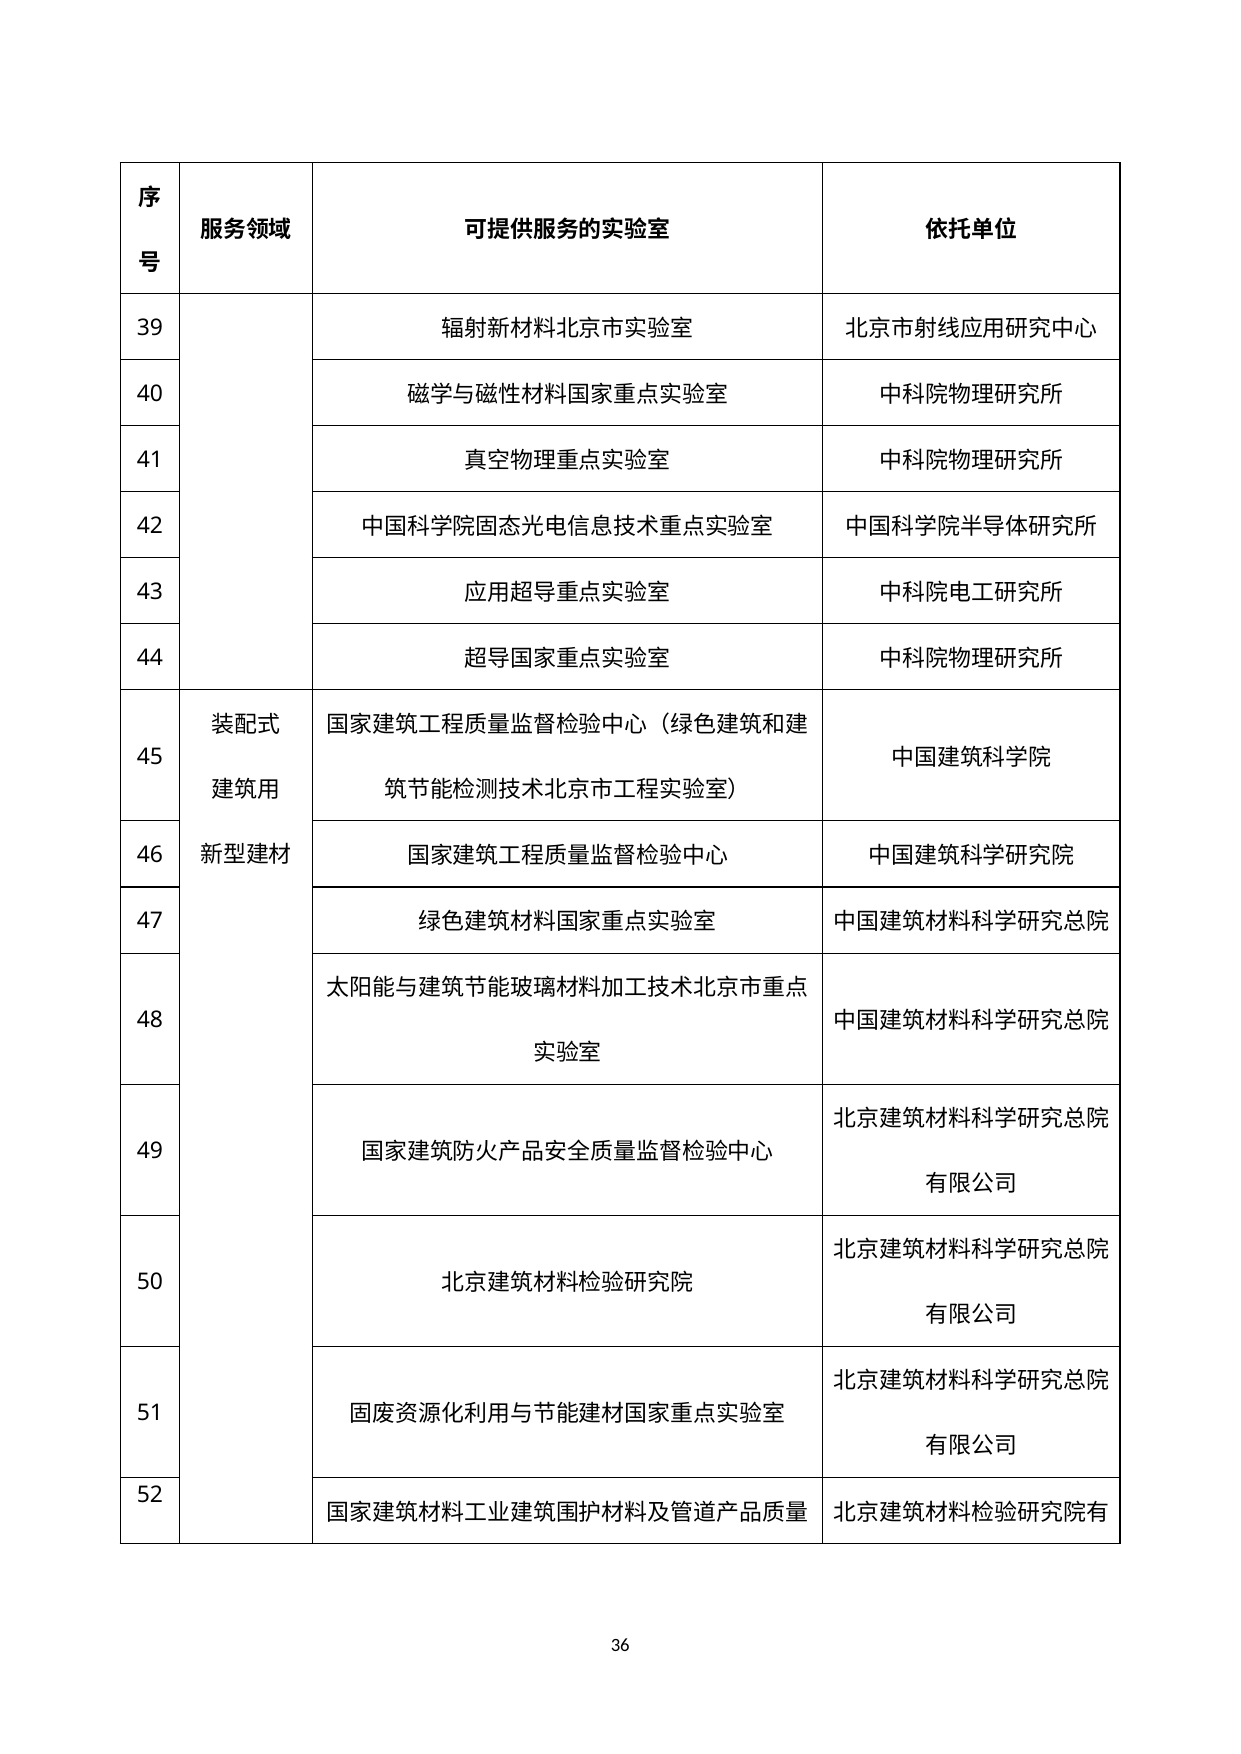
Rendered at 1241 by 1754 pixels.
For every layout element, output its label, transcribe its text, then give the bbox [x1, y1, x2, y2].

table_cell 中科院电工研究所 [823, 558, 1119, 623]
table_cell 42 [121, 492, 179, 557]
table_cell 北京建筑材料检验研究院有限公司 [823, 1478, 1119, 1543]
table_header 可提供服务的实验室 [313, 163, 822, 293]
table_cell 51 [121, 1347, 179, 1477]
table_cell 中国建筑材料科学研究总院 [823, 954, 1119, 1083]
table_cell 应用超导重点实验室 [313, 558, 822, 623]
table_cell 中国科学院固态光电信息技术重点实验室 [313, 492, 822, 557]
table_cell 44 [121, 624, 179, 689]
table_cell 磁学与磁性材料国家重点实验室 [313, 360, 822, 425]
table_cell 北京建筑材料检验研究院 [313, 1216, 822, 1346]
table_cell 中国建筑科学研究院 [823, 821, 1119, 886]
table_cell 辐射新材料北京市实验室 [313, 294, 822, 359]
table_cell 中科院物理研究所 [823, 426, 1119, 491]
table_cell 北京建筑材料科学研究总院有限公司 [823, 1085, 1119, 1214]
table_cell 北京建筑材料科学研究总院有限公司 [823, 1347, 1119, 1477]
table_cell 国家建筑工程质量监督检验中心（绿色建筑和建筑节能检测技术北京市工程实验室） [313, 690, 822, 820]
table_cell 真空物理重点实验室 [313, 426, 822, 491]
table_cell 41 [121, 426, 179, 491]
table_cell 国家建筑材料工业建筑围护材料及管道产品质量监督检验测试中心 [313, 1478, 822, 1543]
table_cell 国家建筑防火产品安全质量监督检验中心 [313, 1085, 822, 1214]
table_cell 45 [121, 690, 179, 820]
table_header 服务领域 [180, 163, 312, 293]
table_cell 超导国家重点实验室 [313, 624, 822, 689]
table_cell 绿色建筑材料国家重点实验室 [313, 888, 822, 952]
table_cell 46 [121, 821, 179, 886]
table_cell 48 [121, 954, 179, 1083]
table_cell 43 [121, 558, 179, 623]
table_cell 国家建筑工程质量监督检验中心 [313, 821, 822, 886]
table_cell 装配式 建筑用 新型建材 [180, 690, 312, 1543]
table_header 序号 [121, 163, 179, 293]
table_cell 中科院物理研究所 [823, 624, 1119, 689]
table_cell 49 [121, 1085, 179, 1214]
table_cell 中科院物理研究所 [823, 360, 1119, 425]
table_cell 固废资源化利用与节能建材国家重点实验室 [313, 1347, 822, 1477]
table_cell 太阳能与建筑节能玻璃材料加工技术北京市重点实验室 [313, 954, 822, 1083]
table_header 依托单位 [823, 163, 1119, 293]
table_cell 47 [121, 888, 179, 952]
table_cell 北京建筑材料科学研究总院有限公司 [823, 1216, 1119, 1346]
table_cell 39 [121, 294, 179, 359]
table_cell 40 [121, 360, 179, 425]
table_cell 中国建筑科学院 [823, 690, 1119, 820]
table_cell 北京市射线应用研究中心 [823, 294, 1119, 359]
table_cell 中国建筑材料科学研究总院 [823, 888, 1119, 952]
table_cell 52 [121, 1478, 179, 1543]
table_cell 50 [121, 1216, 179, 1346]
table_cell 中国科学院半导体研究所 [823, 492, 1119, 557]
